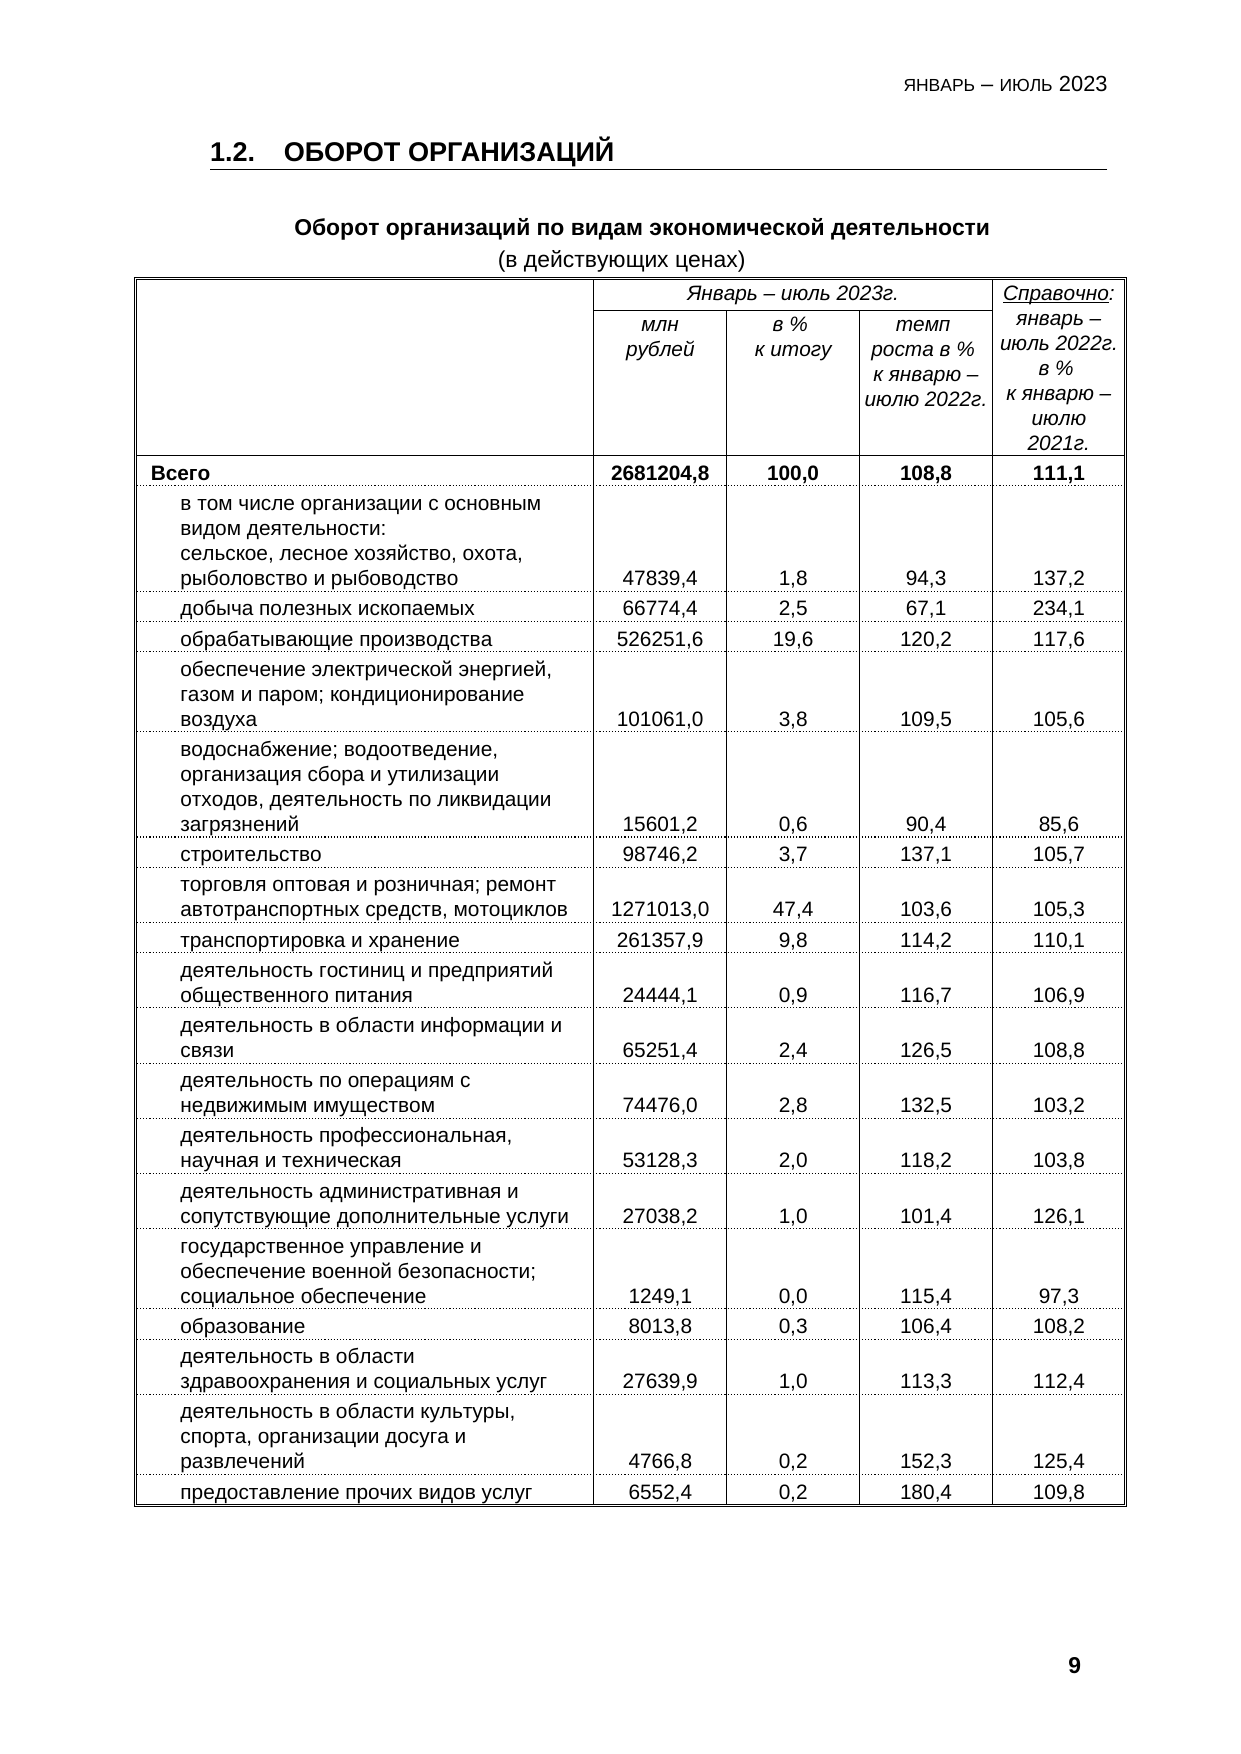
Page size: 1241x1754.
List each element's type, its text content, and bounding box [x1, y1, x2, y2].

table_cell 110,1 [993, 922, 1124, 952]
table_cell 53128,3 [594, 1118, 726, 1173]
table_cell 9,8 [727, 922, 859, 952]
table_cell деятельность в области культуры, спорта, организации досуга и развлечений [137, 1394, 593, 1474]
table_cell 1,8 [727, 485, 859, 591]
table_cell 118,2 [860, 1118, 992, 1173]
table_cell 2,4 [727, 1007, 859, 1062]
table_cell 106,9 [993, 952, 1124, 1007]
table_cell 101061,0 [594, 651, 726, 731]
table_cell 108,8 [993, 1007, 1124, 1062]
table_cell 98746,2 [594, 836, 726, 867]
table_cell 65251,4 [594, 1007, 726, 1062]
table_cell 105,6 [993, 651, 1124, 731]
subtitle Оборот организаций [210, 136, 1107, 169]
table_cell 19,6 [727, 621, 859, 651]
table_cell 0,0 [727, 1228, 859, 1308]
table_cell 126,5 [860, 1007, 992, 1062]
table_cell деятельность в области здравоохранения и социальных услуг [137, 1339, 593, 1394]
table_cell 101,4 [860, 1173, 992, 1228]
table_cell водоснабжение; водоотведение, организация сбора и утилизации отходов, деятельность по ликвидации загрязнений [137, 731, 593, 836]
table_cell 2681204,8 [594, 456, 726, 485]
table_cell деятельность административная и сопутствующие дополнительные услуги [137, 1173, 593, 1228]
table_cell деятельность гостиниц и предприятий общественного питания [137, 952, 593, 1007]
table_cell 1,0 [727, 1173, 859, 1228]
table_cell обрабатывающие производства [137, 621, 593, 651]
table_cell 113,3 [860, 1339, 992, 1394]
table_cell 0,6 [727, 731, 859, 836]
table_cell 66774,4 [594, 591, 726, 621]
table_cell 108,8 [860, 456, 992, 485]
table_cell 115,4 [860, 1228, 992, 1308]
table_cell 4766,8 [594, 1394, 726, 1474]
table_cell 24444,1 [594, 952, 726, 1007]
table_cell 109,5 [860, 651, 992, 731]
table_cell 3,8 [727, 651, 859, 731]
table_cell 1249,1 [594, 1228, 726, 1308]
table_cell 112,4 [993, 1339, 1124, 1394]
table_cell 0,9 [727, 952, 859, 1007]
table_cell добыча полезных ископаемых [137, 591, 593, 621]
table_cell деятельность профессиональная, научная и техническая [137, 1118, 593, 1173]
table_cell 3,7 [727, 836, 859, 867]
table_cell 103,2 [993, 1063, 1124, 1118]
table_cell строительство [137, 836, 593, 867]
table_cell 74476,0 [594, 1063, 726, 1118]
table_cell 0,3 [727, 1308, 859, 1338]
table_cell 126,1 [993, 1173, 1124, 1228]
text Оборот организаций по видам экономической деятельности (в действующих ценах) [136, 214, 1107, 272]
table_cell 132,5 [860, 1063, 992, 1118]
table_cell деятельность в области информации и связи [137, 1007, 593, 1062]
table_cell 109,8 [993, 1474, 1124, 1504]
table_cell 90,4 [860, 731, 992, 836]
table_cell 8013,8 [594, 1308, 726, 1338]
table_cell 1271013,0 [594, 867, 726, 922]
table_cell 94,3 [860, 485, 992, 591]
table_cell темп роста в % к январю – июлю 2022г. [860, 311, 992, 455]
table_cell 100,0 [727, 456, 859, 485]
table_cell 6552,4 [594, 1474, 726, 1504]
table_cell деятельность по операциям с недвижимым имуществом [137, 1063, 593, 1118]
table_cell 97,3 [993, 1228, 1124, 1308]
table_cell 152,3 [860, 1394, 992, 1474]
table_cell образование [137, 1308, 593, 1338]
table_cell 526251,6 [594, 621, 726, 651]
table_cell 1,0 [727, 1339, 859, 1394]
table_cell 116,7 [860, 952, 992, 1007]
table_cell 0,2 [727, 1474, 859, 1504]
table_cell 2,8 [727, 1063, 859, 1118]
table_cell Всего [137, 456, 593, 485]
table_cell государственное управление и обеспечение военной безопасности; социальное обеспечение [137, 1228, 593, 1308]
table_cell 67,1 [860, 591, 992, 621]
table_cell 2,0 [727, 1118, 859, 1173]
table_cell млн рублей [594, 311, 726, 455]
table_cell 120,2 [860, 621, 992, 651]
table_cell 125,4 [993, 1394, 1124, 1474]
table_cell 106,4 [860, 1308, 992, 1338]
table_header [137, 280, 593, 455]
table_cell 105,7 [993, 836, 1124, 867]
table_cell 0,2 [727, 1394, 859, 1474]
table_cell 15601,2 [594, 731, 726, 836]
table_cell в % к итогу [727, 311, 859, 455]
table_cell 47,4 [727, 867, 859, 922]
table_cell 261357,9 [594, 922, 726, 952]
table_cell предоставление прочих видов услуг [137, 1474, 593, 1504]
table_cell 105,3 [993, 867, 1124, 922]
table_cell 137,1 [860, 836, 992, 867]
table_cell 111,1 [993, 456, 1124, 485]
table_cell 47839,4 [594, 485, 726, 591]
table_cell 137,2 [993, 485, 1124, 591]
table_header Справочно: январь – июль 2022г. в % к январю – июлю 2021г. [993, 280, 1124, 455]
table_cell в том числе организации с основным видом деятельности: сельское, лесное хозяйство, охота, рыболовство и рыбоводство [137, 485, 593, 591]
table_cell 27639,9 [594, 1339, 726, 1394]
table_cell 108,2 [993, 1308, 1124, 1338]
table_cell транспортировка и хранение [137, 922, 593, 952]
table_cell 234,1 [993, 591, 1124, 621]
table_cell 2,5 [727, 591, 859, 621]
table_cell 117,6 [993, 621, 1124, 651]
table_cell 85,6 [993, 731, 1124, 836]
table_cell торговля оптовая и розничная; ремонт автотранспортных средств, мотоциклов [137, 867, 593, 922]
table_cell 103,8 [993, 1118, 1124, 1173]
table_cell 180,4 [860, 1474, 992, 1504]
table_cell обеспечение электрической энергией, газом и паром; кондиционирование воздуха [137, 651, 593, 731]
table_cell 27038,2 [594, 1173, 726, 1228]
table_cell 114,2 [860, 922, 992, 952]
table_header Январь – июль 2023г. [594, 280, 992, 310]
table_cell 103,6 [860, 867, 992, 922]
